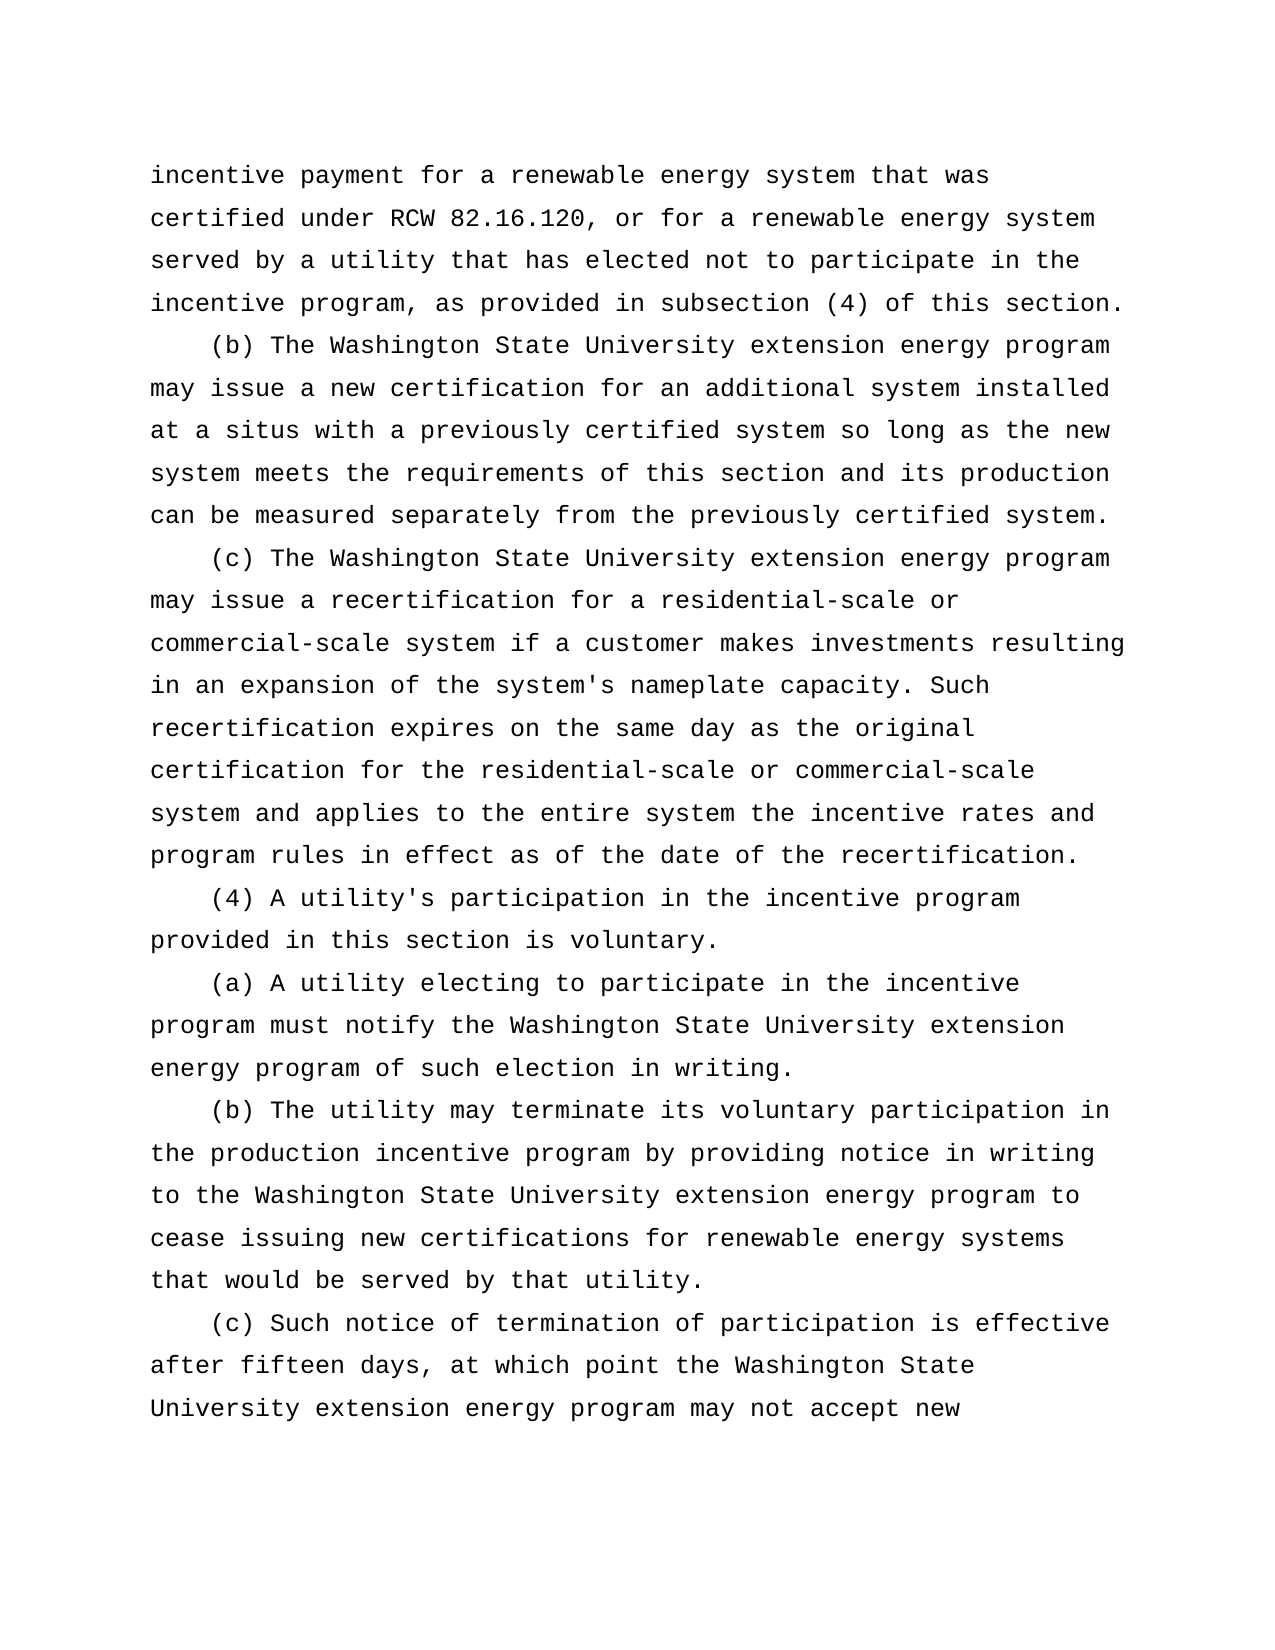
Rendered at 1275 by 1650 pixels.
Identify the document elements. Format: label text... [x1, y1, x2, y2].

text (b) The Washington State University extension energy program may issue a new certification for an additional system installed at a situs with a previously certified system so long as the new system meets the requirements of this section and its production can be measured separately from the previously certified system. [150, 320, 1125, 532]
text (a) A utility electing to participate in the incentive program must notify the Washington State University extension energy program of such election in writing. [150, 957, 1125, 1085]
text (c) The Washington State University extension energy program may issue a recertification for a residential-scale or commercial-scale system if a customer makes investments resulting in an expansion of the system's nameplate capacity. Such recertification expires on the same day as the original certification for the residential-scale or commercial-scale system and applies to the entire system the incentive rates and program rules in effect as of the date of the recertification. [150, 532, 1125, 872]
text (4) A utility's participation in the incentive program provided in this section is voluntary. [150, 872, 1125, 957]
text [150, 150, 1125, 320]
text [150, 1297, 1125, 1425]
text (b) The utility may terminate its voluntary participation in the production incentive program by providing notice in writing to the Washington State University extension energy program to cease issuing new certifications for renewable energy systems that would be served by that utility. [150, 1085, 1125, 1297]
